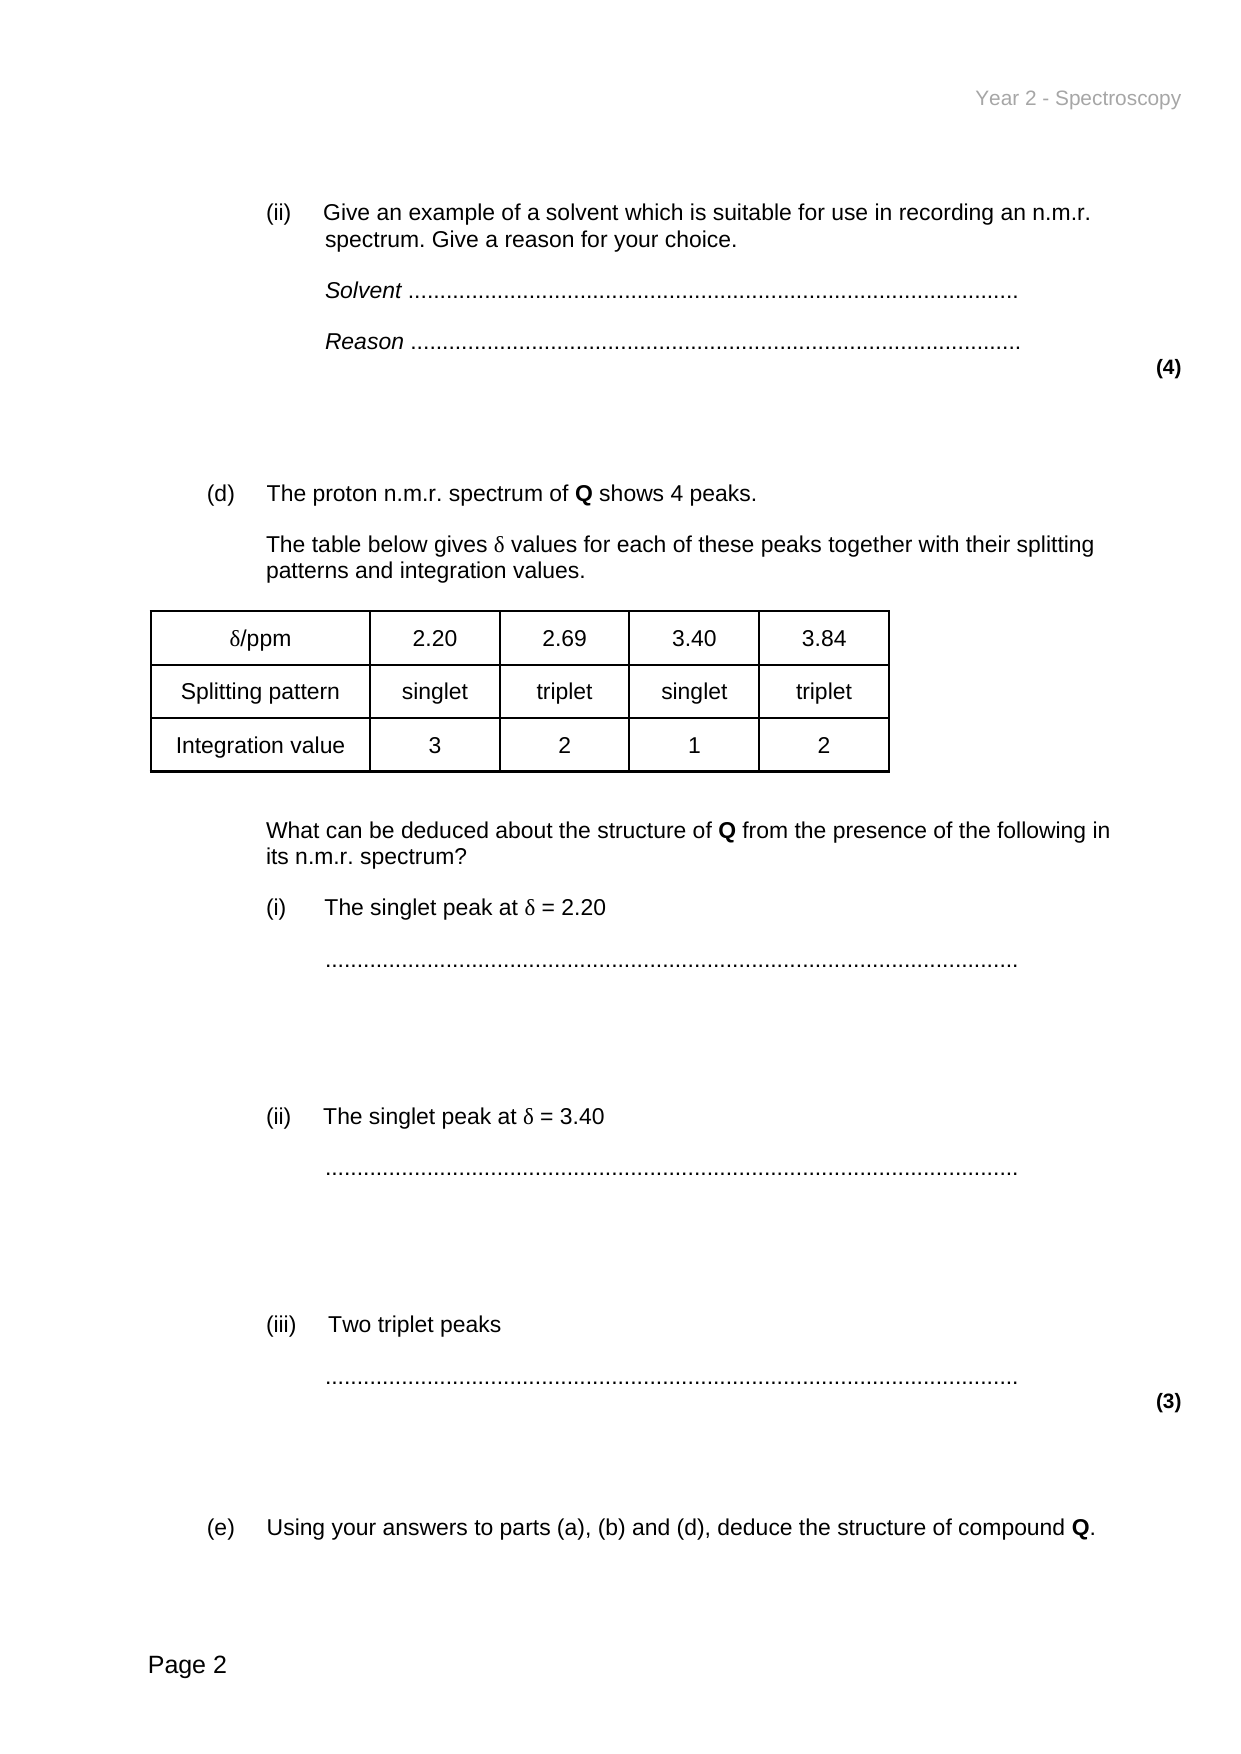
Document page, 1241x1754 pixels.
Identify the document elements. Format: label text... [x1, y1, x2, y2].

text Solvent ................................................................................................ [325, 277, 1122, 303]
text (4) [148, 354, 1181, 378]
table_header 2.20 [371, 612, 499, 663]
table_header δ/ppm [152, 612, 369, 663]
text Reason ................................................................................................ [325, 328, 1122, 354]
text (iii) Two triplet peaks [266, 1311, 1122, 1338]
table_cell 3 [371, 719, 499, 770]
text ............................................................................................................. [325, 1154, 1122, 1181]
text (d) The proton n.m.r. spectrum of Q shows 4 peaks. [207, 479, 1122, 506]
text (i) The singlet peak at δ = 2.20 [266, 894, 1122, 921]
table_cell singlet [630, 666, 758, 717]
text What can be deduced about the structure of Q from the presence of the following in its n.m.r. spectrum? [266, 817, 1122, 869]
table_cell Integration value [152, 719, 369, 770]
table_cell 2 [501, 719, 628, 770]
table_header 2.69 [501, 612, 628, 663]
table_cell triplet [501, 666, 628, 717]
text (ii) The singlet peak at δ = 3.40 [266, 1103, 1122, 1129]
text (3) [148, 1389, 1181, 1413]
text (e) Using your answers to parts (a), (b) and (d), deduce the structure of compound Q. [207, 1514, 1122, 1540]
table_cell triplet [760, 666, 888, 717]
text The table below gives δ values for each of these peaks together with their splitting patterns and integration values. [266, 531, 1122, 584]
table_cell 2 [760, 719, 888, 770]
table_header 3.84 [760, 612, 888, 663]
text ............................................................................................................. [325, 946, 1122, 972]
table_cell singlet [371, 666, 499, 717]
table_cell Splitting pattern [152, 666, 369, 717]
text ............................................................................................................. [325, 1363, 1122, 1389]
table_cell 1 [630, 719, 758, 770]
text (ii) Give an example of a solvent which is suitable for use in recording an n.m.r. spectrum. Give a reason for your choice. [266, 199, 1122, 252]
table_header 3.40 [630, 612, 758, 663]
